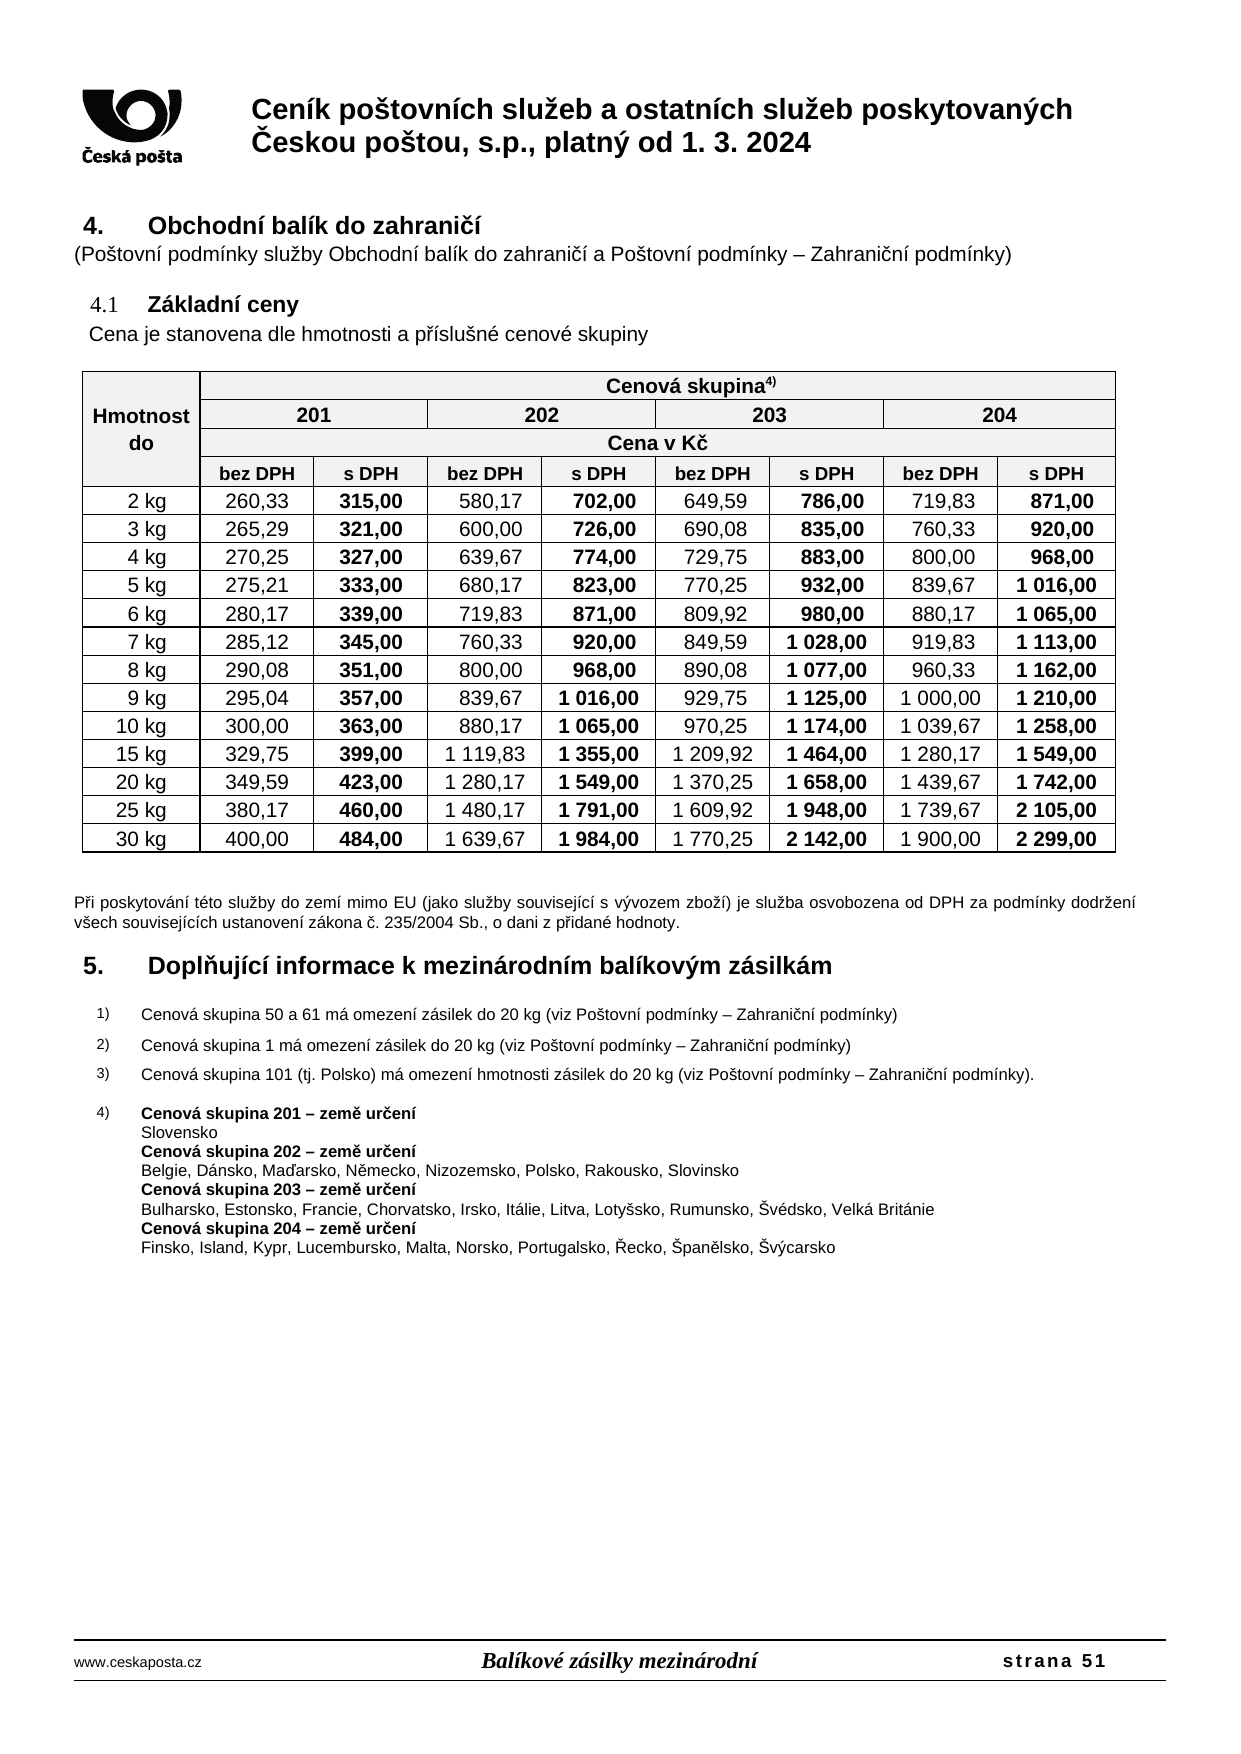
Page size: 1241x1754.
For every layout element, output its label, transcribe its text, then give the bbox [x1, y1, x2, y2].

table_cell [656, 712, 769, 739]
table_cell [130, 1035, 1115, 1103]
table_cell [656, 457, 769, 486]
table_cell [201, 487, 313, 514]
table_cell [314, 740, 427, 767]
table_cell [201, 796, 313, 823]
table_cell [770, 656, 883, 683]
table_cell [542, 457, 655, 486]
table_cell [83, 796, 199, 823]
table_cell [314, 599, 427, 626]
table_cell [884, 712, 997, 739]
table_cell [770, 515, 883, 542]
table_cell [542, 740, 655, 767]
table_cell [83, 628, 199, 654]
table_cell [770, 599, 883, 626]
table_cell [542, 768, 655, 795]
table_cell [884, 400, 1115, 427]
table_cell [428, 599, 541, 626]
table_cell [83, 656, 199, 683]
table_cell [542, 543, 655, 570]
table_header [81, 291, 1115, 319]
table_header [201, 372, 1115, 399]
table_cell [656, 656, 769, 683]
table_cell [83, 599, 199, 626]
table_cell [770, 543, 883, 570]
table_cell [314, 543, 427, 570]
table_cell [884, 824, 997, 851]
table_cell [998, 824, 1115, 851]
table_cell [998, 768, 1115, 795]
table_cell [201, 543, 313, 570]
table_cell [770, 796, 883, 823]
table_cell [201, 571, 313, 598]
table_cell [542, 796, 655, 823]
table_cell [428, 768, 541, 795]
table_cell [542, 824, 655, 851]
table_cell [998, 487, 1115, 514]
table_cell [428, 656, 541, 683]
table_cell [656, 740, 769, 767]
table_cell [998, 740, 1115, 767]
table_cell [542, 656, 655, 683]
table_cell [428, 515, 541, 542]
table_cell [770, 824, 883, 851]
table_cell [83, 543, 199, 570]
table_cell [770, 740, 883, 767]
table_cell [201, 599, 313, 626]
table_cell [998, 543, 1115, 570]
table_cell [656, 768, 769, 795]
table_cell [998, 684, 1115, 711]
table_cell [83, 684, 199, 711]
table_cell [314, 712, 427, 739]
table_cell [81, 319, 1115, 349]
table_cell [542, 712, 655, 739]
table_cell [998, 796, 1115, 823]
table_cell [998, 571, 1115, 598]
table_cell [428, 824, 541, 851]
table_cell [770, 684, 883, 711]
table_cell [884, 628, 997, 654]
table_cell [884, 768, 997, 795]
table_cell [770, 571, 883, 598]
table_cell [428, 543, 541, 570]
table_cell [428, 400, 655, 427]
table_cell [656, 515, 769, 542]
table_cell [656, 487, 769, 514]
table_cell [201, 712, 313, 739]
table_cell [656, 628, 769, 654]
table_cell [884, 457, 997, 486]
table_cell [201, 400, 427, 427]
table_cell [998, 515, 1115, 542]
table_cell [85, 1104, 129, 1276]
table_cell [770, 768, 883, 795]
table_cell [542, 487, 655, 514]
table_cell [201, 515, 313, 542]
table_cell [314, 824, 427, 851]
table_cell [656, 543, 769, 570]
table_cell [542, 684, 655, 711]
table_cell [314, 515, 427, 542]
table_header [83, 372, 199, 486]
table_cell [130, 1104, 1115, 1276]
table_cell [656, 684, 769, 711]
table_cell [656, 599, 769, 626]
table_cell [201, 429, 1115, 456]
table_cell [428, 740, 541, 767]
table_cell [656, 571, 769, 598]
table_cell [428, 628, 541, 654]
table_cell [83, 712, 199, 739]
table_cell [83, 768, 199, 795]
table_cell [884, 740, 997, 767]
subtitle Obchodní balík do zahraničí [83, 213, 1166, 240]
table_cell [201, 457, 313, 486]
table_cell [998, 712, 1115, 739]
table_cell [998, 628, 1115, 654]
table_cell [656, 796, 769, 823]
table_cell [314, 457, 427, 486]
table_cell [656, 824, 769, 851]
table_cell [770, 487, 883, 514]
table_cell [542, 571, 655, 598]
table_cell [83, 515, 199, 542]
text Při poskytování této služby do zemí mimo EU (jako služby související s vývozem zboží) je služba osvobozena od DPH za podmínky dodržení všech souvisejících ustanovení zákona č. 235/2004 Sb., o dani z přidané hodnoty. [74, 893, 1137, 932]
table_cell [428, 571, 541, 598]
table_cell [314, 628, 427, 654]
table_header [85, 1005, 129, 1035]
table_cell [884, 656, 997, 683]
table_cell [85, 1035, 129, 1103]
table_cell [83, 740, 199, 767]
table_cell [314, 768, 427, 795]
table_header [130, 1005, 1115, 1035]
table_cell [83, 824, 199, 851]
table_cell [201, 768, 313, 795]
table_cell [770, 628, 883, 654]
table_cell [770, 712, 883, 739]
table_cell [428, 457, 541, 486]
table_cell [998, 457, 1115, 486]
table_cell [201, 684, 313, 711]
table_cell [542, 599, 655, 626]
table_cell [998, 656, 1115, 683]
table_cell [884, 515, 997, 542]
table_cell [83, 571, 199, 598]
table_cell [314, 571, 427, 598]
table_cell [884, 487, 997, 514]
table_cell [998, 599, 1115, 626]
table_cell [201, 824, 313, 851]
text (Poštovní podmínky služby Obchodní balík do zahraničí a Poštovní podmínky – Zahraniční podmínky) [74, 240, 1166, 267]
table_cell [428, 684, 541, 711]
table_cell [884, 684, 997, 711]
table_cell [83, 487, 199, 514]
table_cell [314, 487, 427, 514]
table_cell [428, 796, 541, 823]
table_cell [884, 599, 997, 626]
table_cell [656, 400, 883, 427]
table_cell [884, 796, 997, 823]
subtitle Doplňující informace k mezinárodním balíkovým zásilkám [83, 952, 1166, 979]
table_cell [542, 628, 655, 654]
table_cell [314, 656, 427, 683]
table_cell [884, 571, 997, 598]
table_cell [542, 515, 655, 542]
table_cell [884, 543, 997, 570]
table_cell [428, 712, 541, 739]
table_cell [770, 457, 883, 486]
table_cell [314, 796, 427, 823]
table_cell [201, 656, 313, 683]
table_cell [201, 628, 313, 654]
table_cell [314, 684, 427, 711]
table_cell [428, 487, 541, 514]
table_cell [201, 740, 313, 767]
